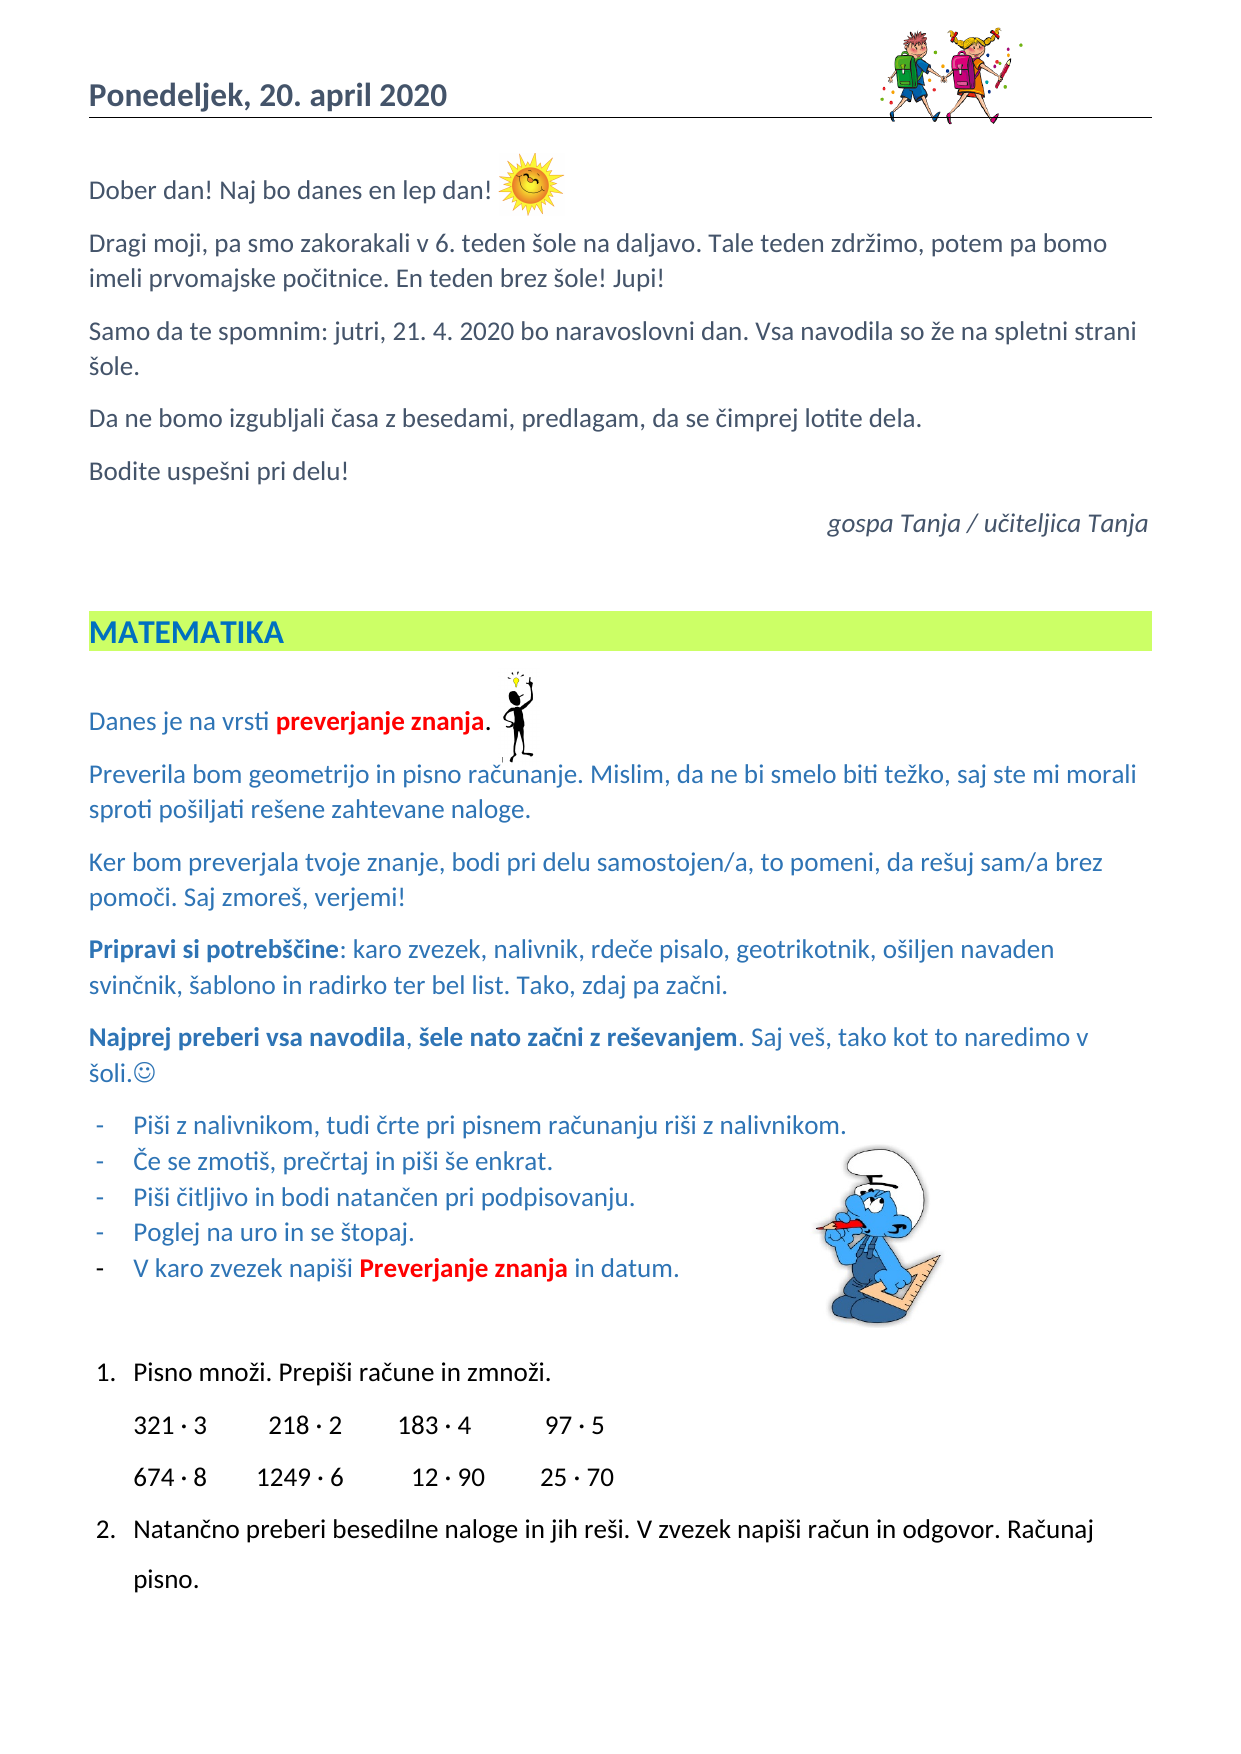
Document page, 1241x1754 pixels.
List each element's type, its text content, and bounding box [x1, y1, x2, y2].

text Samo da te spomnim: jutri, 21. 4. 2020 bo naravoslovni dan. Vsa navodila so že na spletni strani šole. [89, 314, 1152, 382]
list Poglej na uro in se štopaj. [96, 1215, 1152, 1248]
picture [497, 668, 540, 704]
text Ker bom preverjala tvoje znanje, bodi pri delu samostojen/a, to pomeni, da rešuj sam/a brez pomoči. Saj zmoreš, verjemi! [89, 845, 1152, 913]
text Da ne bomo izgubljali časa z besedami, predlagam, da se čimprej lotite dela. [89, 402, 1152, 434]
list V karo zvezek napiši Preverjanje znanja in datum. [96, 1251, 1152, 1284]
picture [877, 118, 1024, 128]
text 674 · 8 1249 · 6 12 · 90 25 · 70 [133, 1460, 1152, 1493]
text gospa Tanja / učiteljica Tanja [89, 506, 1152, 539]
picture [877, 21, 1024, 74]
text Najprej preberi vsa navodila, šele nato začni z reševanjem. Saj veš, tako kot to naredimo v šoli. [89, 1021, 1152, 1089]
list Če se zmotiš, prečrtaj in piši še enkrat. [96, 1144, 1152, 1177]
text Pripravi si potrebščine: karo zvezek, nalivnik, rdeče pisalo, geotrikotnik, ošiljen navaden svinčnik, šablono in radirko ter bel list. Tako, zdaj pa začni. [89, 933, 1152, 1001]
text Danes je na vrsti preverjanje znanja. [89, 704, 1152, 737]
text Bodite uspešni pri delu! [89, 454, 1152, 487]
list Piši z nalivnikom, tudi črte pri pisnem računanju riši z nalivnikom. [96, 1108, 1152, 1141]
picture [498, 153, 565, 173]
list Piši čitljivo in bodi natančen pri podpisovanju. [96, 1180, 1152, 1213]
list Pisno množi. Prepiši račune in zmnoži. [96, 1356, 1152, 1388]
list Natančno preberi besedilne naloge in jih reši. V zvezek napiši račun in odgovor. Računaj pisno. [96, 1512, 1152, 1595]
text 321 · 3 218 · 2 183 · 4 97 · 5 [133, 1408, 1152, 1441]
picture [809, 1284, 953, 1328]
text MATEMATIKA [89, 611, 1152, 651]
text Dragi moji, pa smo zakorakali v 6. teden šole na daljavo. Tale teden zdržimo, potem pa bomo imeli prvomajske počitnice. En teden brez šole! Jupi! [89, 226, 1152, 294]
text Dober dan! Naj bo danes en lep dan! [89, 173, 1152, 206]
text Preverila bom geometrijo in pisno računanje. Mislim, da ne bi smelo biti težko, saj ste mi morali sproti pošiljati rešene zahtevane naloge. [89, 757, 1152, 825]
text Ponedeljek, 20. april 2020 [89, 74, 1152, 117]
picture [498, 206, 565, 216]
picture [497, 737, 540, 757]
